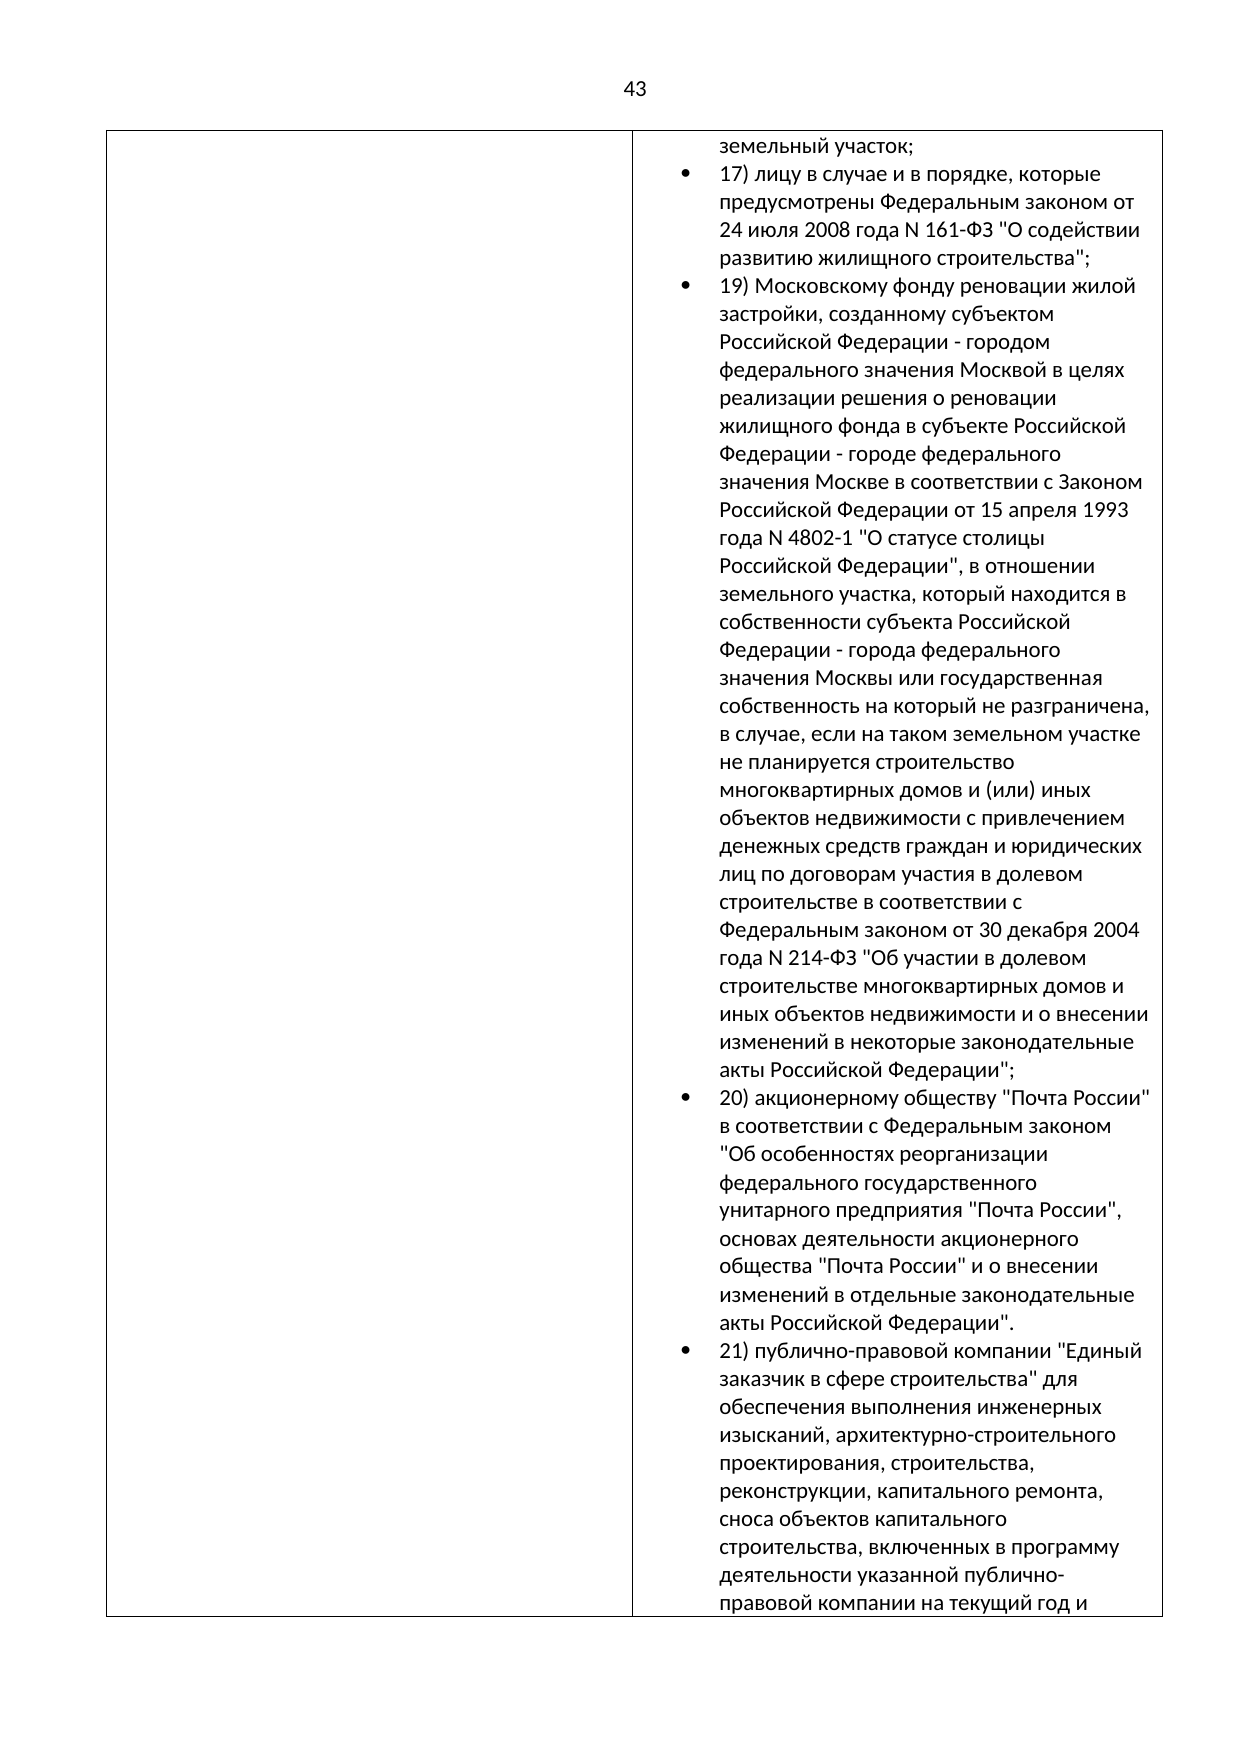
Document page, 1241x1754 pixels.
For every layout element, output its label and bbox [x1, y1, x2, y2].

table_cell [107, 131, 632, 1616]
table_cell [633, 131, 1162, 1616]
